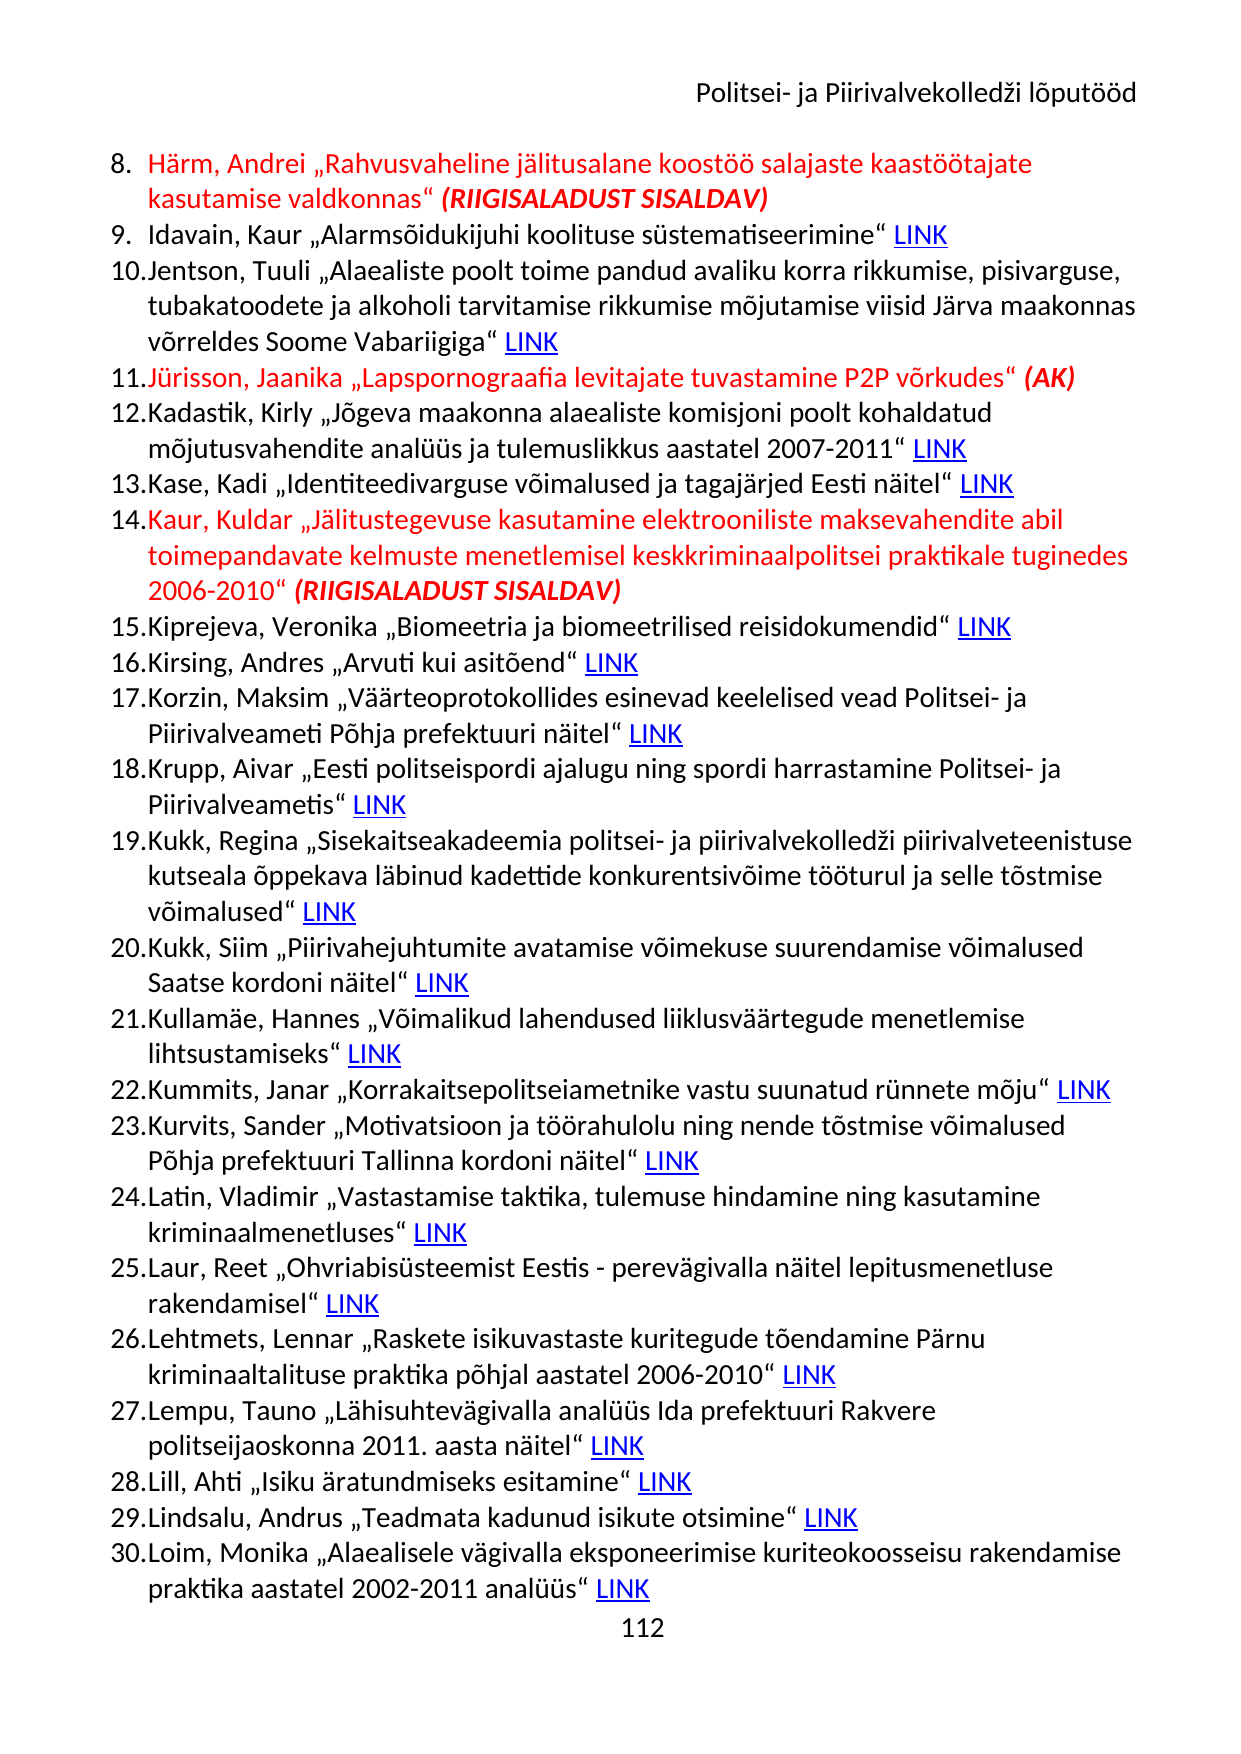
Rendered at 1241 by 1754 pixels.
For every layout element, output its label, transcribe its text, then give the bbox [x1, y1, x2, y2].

list Kiprejeva, Veronika „Biomeetria ja biomeetrilised reisidokumendid“ LINK [110, 608, 1137, 644]
list Kukk, Siim „Piirivahejuhtumite avatamise võimekuse suurendamise võimalused Saatse kordoni näitel“ LINK [110, 929, 1137, 1000]
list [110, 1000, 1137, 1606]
list Kukk, Regina „Sisekaitseakadeemia politsei- ja piirivalvekolledži piirivalveteenistuse kutseala õppekava läbinud kadettide konkurentsivõime tööturul ja selle tõstmise võimalused“ LINK [110, 822, 1137, 929]
list Idavain, Kaur „Alarmsõidukijuhi koolituse süstematiseerimine“ LINK [110, 216, 1137, 252]
list Krupp, Aivar „Eesti politseispordi ajalugu ning spordi harrastamine Politsei- ja Piirivalveametis“ LINK [110, 751, 1137, 822]
list Korzin, Maksim „Väärteoprotokollides esinevad keelelised vead Politsei- ja Piirivalveameti Põhja prefektuuri näitel“ LINK [110, 679, 1137, 751]
list Härm, Andrei „Rahvusvaheline jälitusalane koostöö salajaste kaastöötajate kasutamise valdkonnas“ (RIIGISALADUST SISALDAV) [110, 145, 1137, 216]
list Kadastik, Kirly „Jõgeva maakonna alaealiste komisjoni poolt kohaldatud mõjutusvahendite analüüs ja tulemuslikkus aastatel 2007-2011“ LINK [110, 394, 1137, 466]
list Kirsing, Andres „Arvuti kui asitõend“ LINK [110, 644, 1137, 679]
list Kaur, Kuldar „Jälitustegevuse kasutamine elektrooniliste maksevahendite abil toimepandavate kelmuste menetlemisel keskkriminaalpolitsei praktikale tuginedes 2006-2010“ (RIIGISALADUST SISALDAV) [110, 501, 1137, 608]
list Kase, Kadi „Identiteedivarguse võimalused ja tagajärjed Eesti näitel“ LINK [110, 466, 1137, 501]
list Jürisson, Jaanika „Lapspornograafia levitajate tuvastamine P2P võrkudes“ (AK) [110, 359, 1137, 394]
list Jentson, Tuuli „Alaealiste poolt toime pandud avaliku korra rikkumise, pisivarguse, tubakatoodete ja alkoholi tarvitamise rikkumise mõjutamise viisid Järva maakonnas võrreldes Soome Vabariigiga“ LINK [110, 252, 1137, 359]
